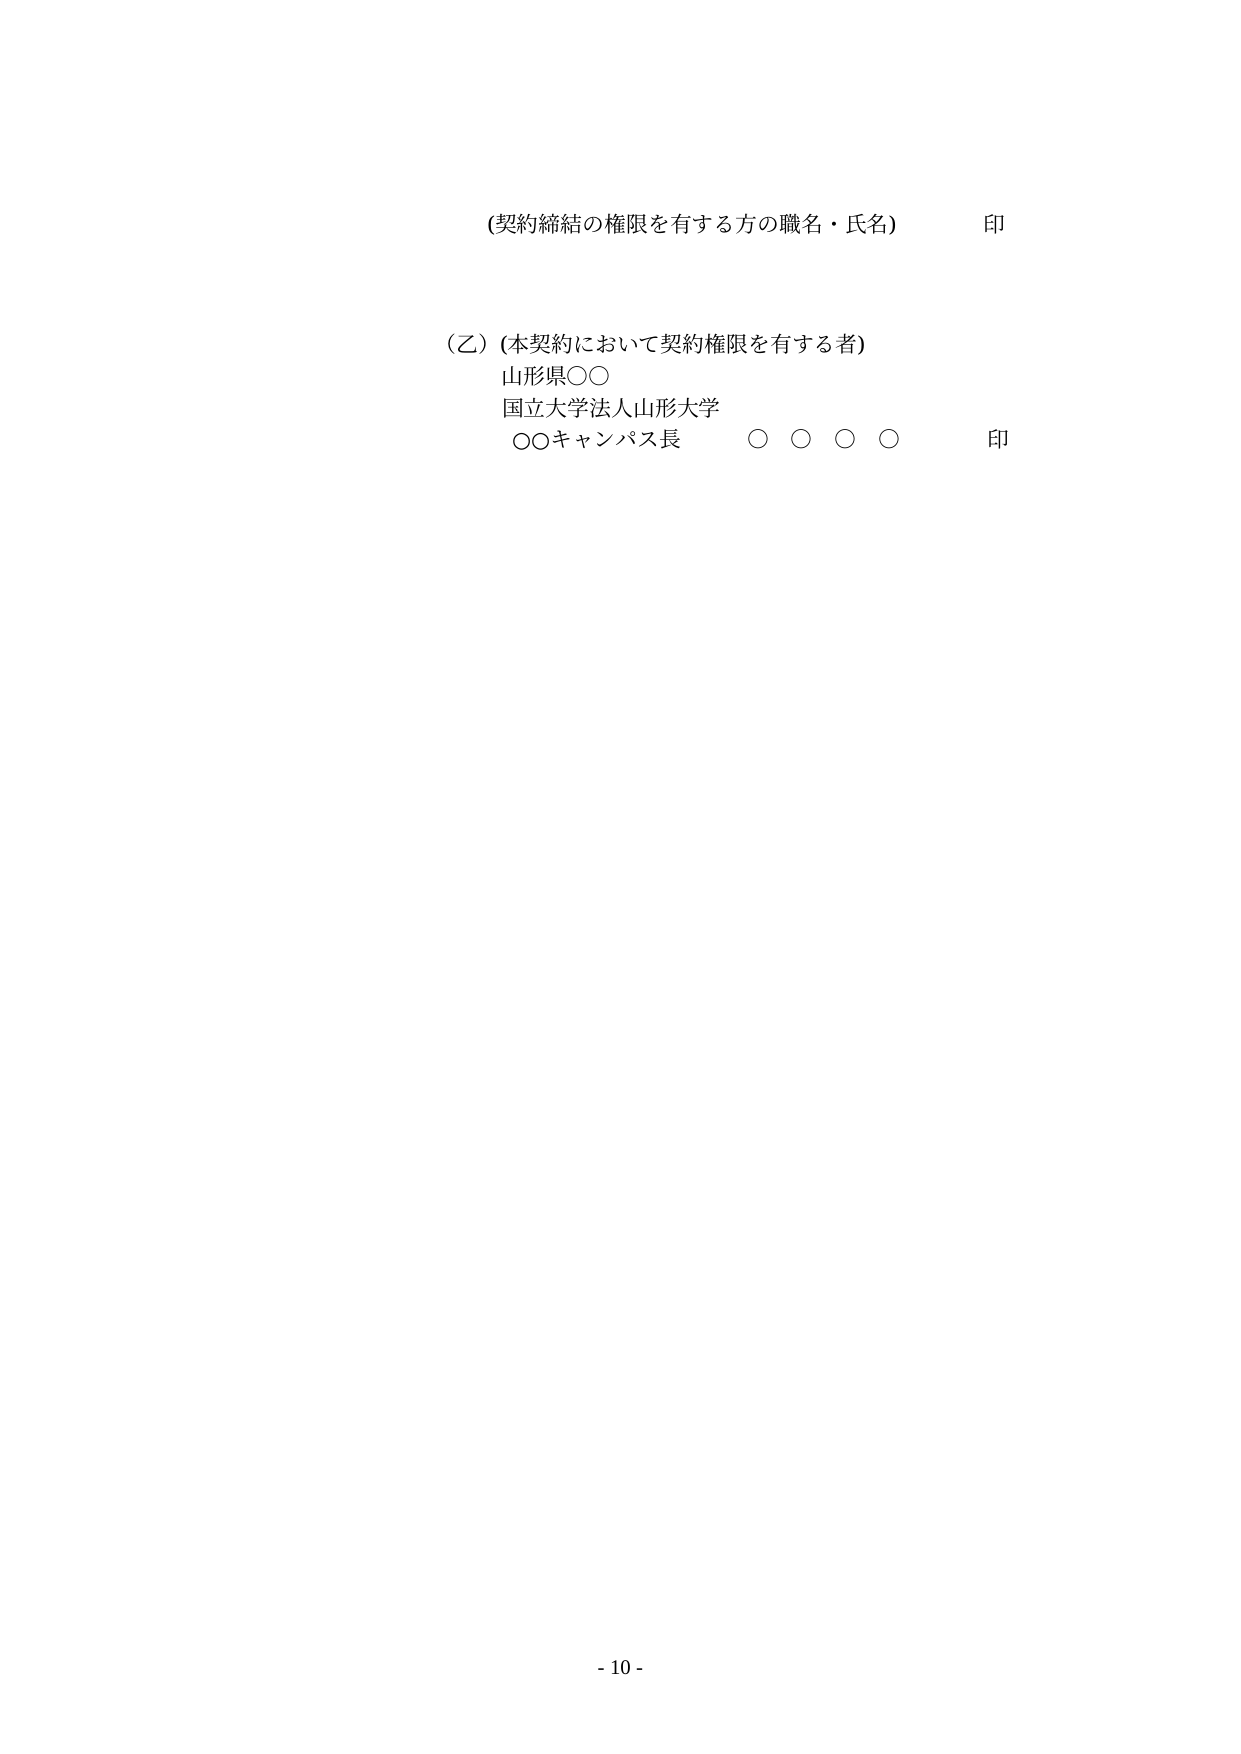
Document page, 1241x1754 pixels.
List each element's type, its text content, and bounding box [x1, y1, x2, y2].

text 山形県○○ [118, 359, 1122, 391]
text 国立大学法人山形大学 [502, 391, 1122, 422]
text ○○キャンパス長 ○ ○ ○ ○ 印 [118, 422, 1019, 454]
text （乙）(本契約において契約権限を有する者) [118, 328, 1122, 359]
text (契約締結の権限を有する方の職名・氏名) 印 [487, 207, 1122, 238]
